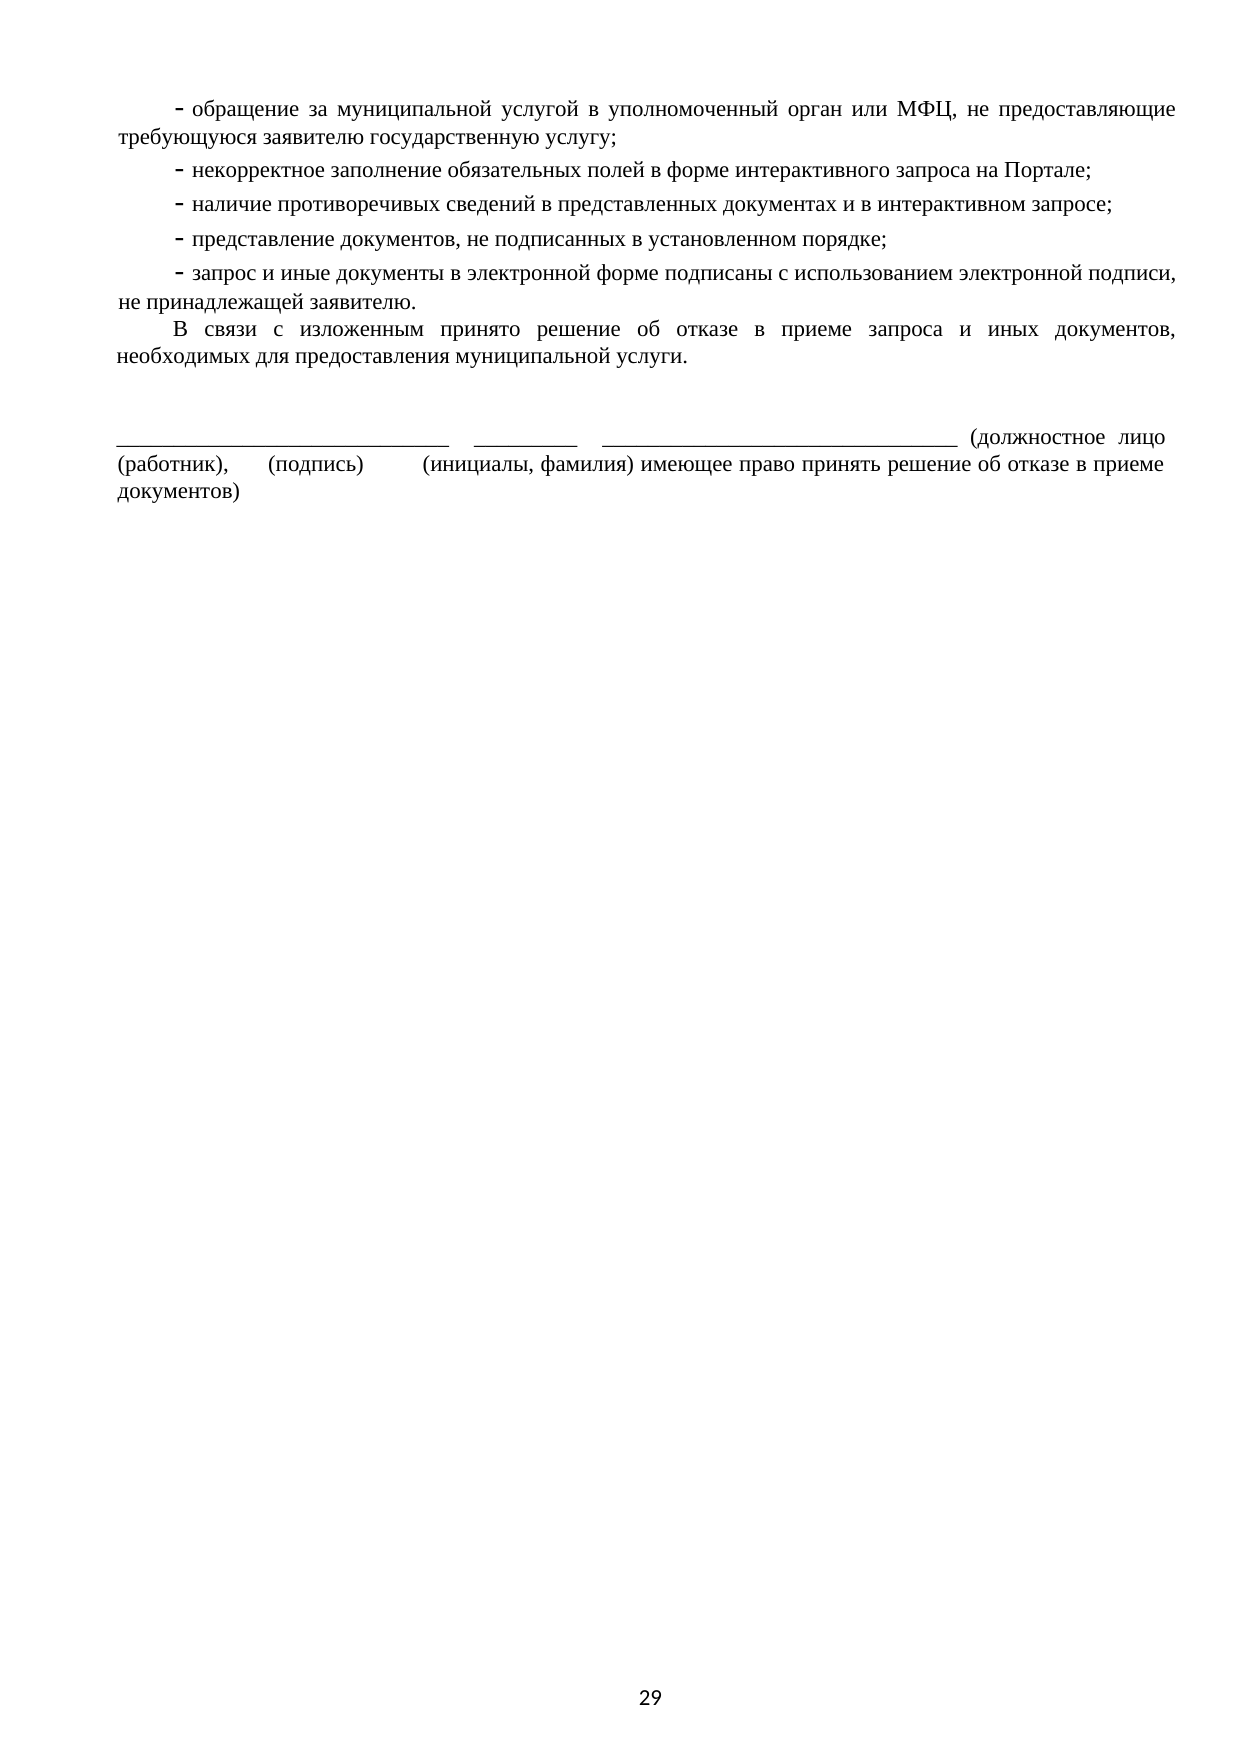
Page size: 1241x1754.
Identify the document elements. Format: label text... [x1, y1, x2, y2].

list обращение за муниципальной услугой в уполномоченный орган или МФЦ, не предоставляющие требующуюся заявителю государственную услугу; [118, 89, 1177, 149]
list представление документов, не подписанных в установленном порядке; [118, 219, 1177, 252]
list запрос и иные документы в электронной форме подписаны с использованием электронной подписи, не принадлежащей заявителю. [118, 253, 1177, 314]
list наличие противоречивых сведений в представленных документах и в интерактивном запросе; [118, 184, 1177, 218]
list некорректное заполнение обязательных полей в форме интерактивного запроса на Портале; [118, 150, 1177, 183]
text В связи с изложенным принято решение об отказе в приеме запроса и иных документов, необходимых для предоставления муниципальной услуги. [116, 315, 1177, 368]
text _____________________________ _________ _______________________________ (должностное лицо (работник), (подпись) (инициалы, фамилия) имеющее право принять решение об отказе в приеме документов) [116, 423, 1166, 503]
